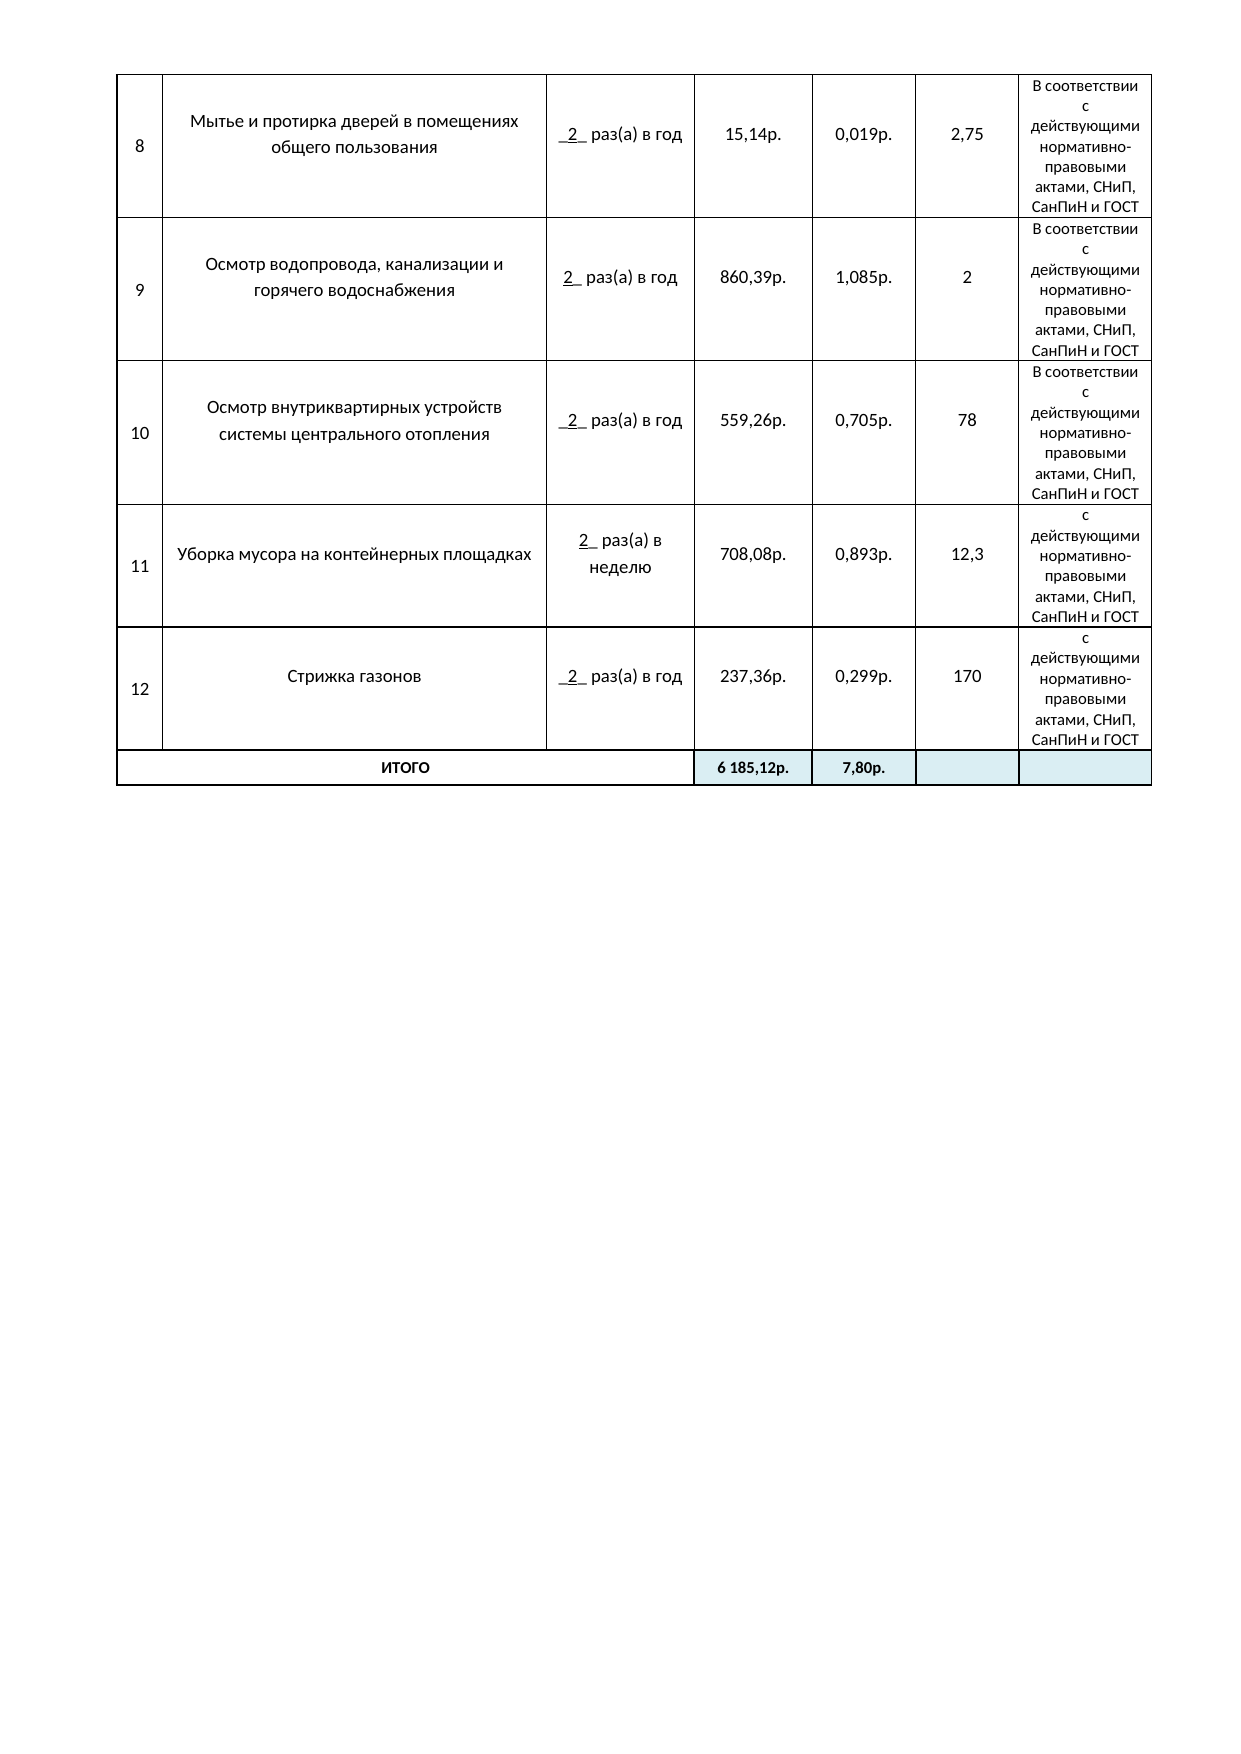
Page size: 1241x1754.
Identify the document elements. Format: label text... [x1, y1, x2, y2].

table_cell 0,705р. [813, 361, 915, 503]
table_cell 15,14р. [695, 75, 812, 217]
table_cell [1020, 751, 1151, 784]
table_cell 559,26р. [695, 361, 812, 503]
table_cell В соответствии с действующими нормативно-правовыми актами, СНиП, СанПиН и ГОСТ [1019, 361, 1151, 503]
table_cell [1019, 75, 1151, 217]
table_cell _2_ раз(а) в год [547, 628, 694, 749]
table_cell 0,019р. [813, 75, 915, 217]
table_cell [917, 751, 1018, 784]
table_cell 1,085р. [813, 218, 915, 360]
table_cell 0,299р. [813, 628, 915, 749]
table_cell Осмотр внутриквартирных устройств системы центрального отопления [163, 361, 546, 503]
table_cell 2 [916, 218, 1018, 360]
table_cell 170 [916, 628, 1018, 749]
table_cell 8 [118, 75, 162, 217]
table_cell 6 185,12р. [695, 751, 811, 784]
table_cell Уборка мусора на контейнерных площадках [163, 505, 546, 626]
table_cell _2_ раз(а) в год [547, 75, 694, 217]
table_cell Мытье и протирка дверей в помещениях общего пользования [163, 75, 546, 217]
table_cell 708,08р. [695, 505, 812, 626]
table_cell Осмотр водопровода, канализации и горячего водоснабжения [163, 218, 546, 360]
table_cell _2_ раз(а) в год [547, 361, 694, 503]
table_cell В соответствии с действующими нормативно-правовыми актами, СНиП, СанПиН и ГОСТ [1019, 218, 1151, 360]
table_cell 7,80р. [813, 751, 915, 784]
table_cell Стрижка газонов [163, 628, 546, 749]
table_cell 12 [118, 628, 162, 749]
table_cell 78 [916, 361, 1018, 503]
table_cell 237,36р. [695, 628, 812, 749]
table_cell 11 [118, 505, 162, 626]
table_cell 10 [118, 361, 162, 503]
table_cell 2_ раз(а) в год [547, 218, 694, 360]
table_cell 860,39р. [695, 218, 812, 360]
table_cell 9 [118, 218, 162, 360]
table_cell 12,3 [916, 505, 1018, 626]
table_cell ИТОГО [118, 751, 693, 784]
table_cell с действующими нормативно-правовыми актами, СНиП, СанПиН и ГОСТ [1019, 628, 1151, 749]
table_cell 2,75 [916, 75, 1018, 217]
table_cell 2_ раз(а) в неделю [547, 505, 694, 626]
table_cell 0,893р. [813, 505, 915, 626]
table_cell с действующими нормативно-правовыми актами, СНиП, СанПиН и ГОСТ [1019, 505, 1151, 626]
